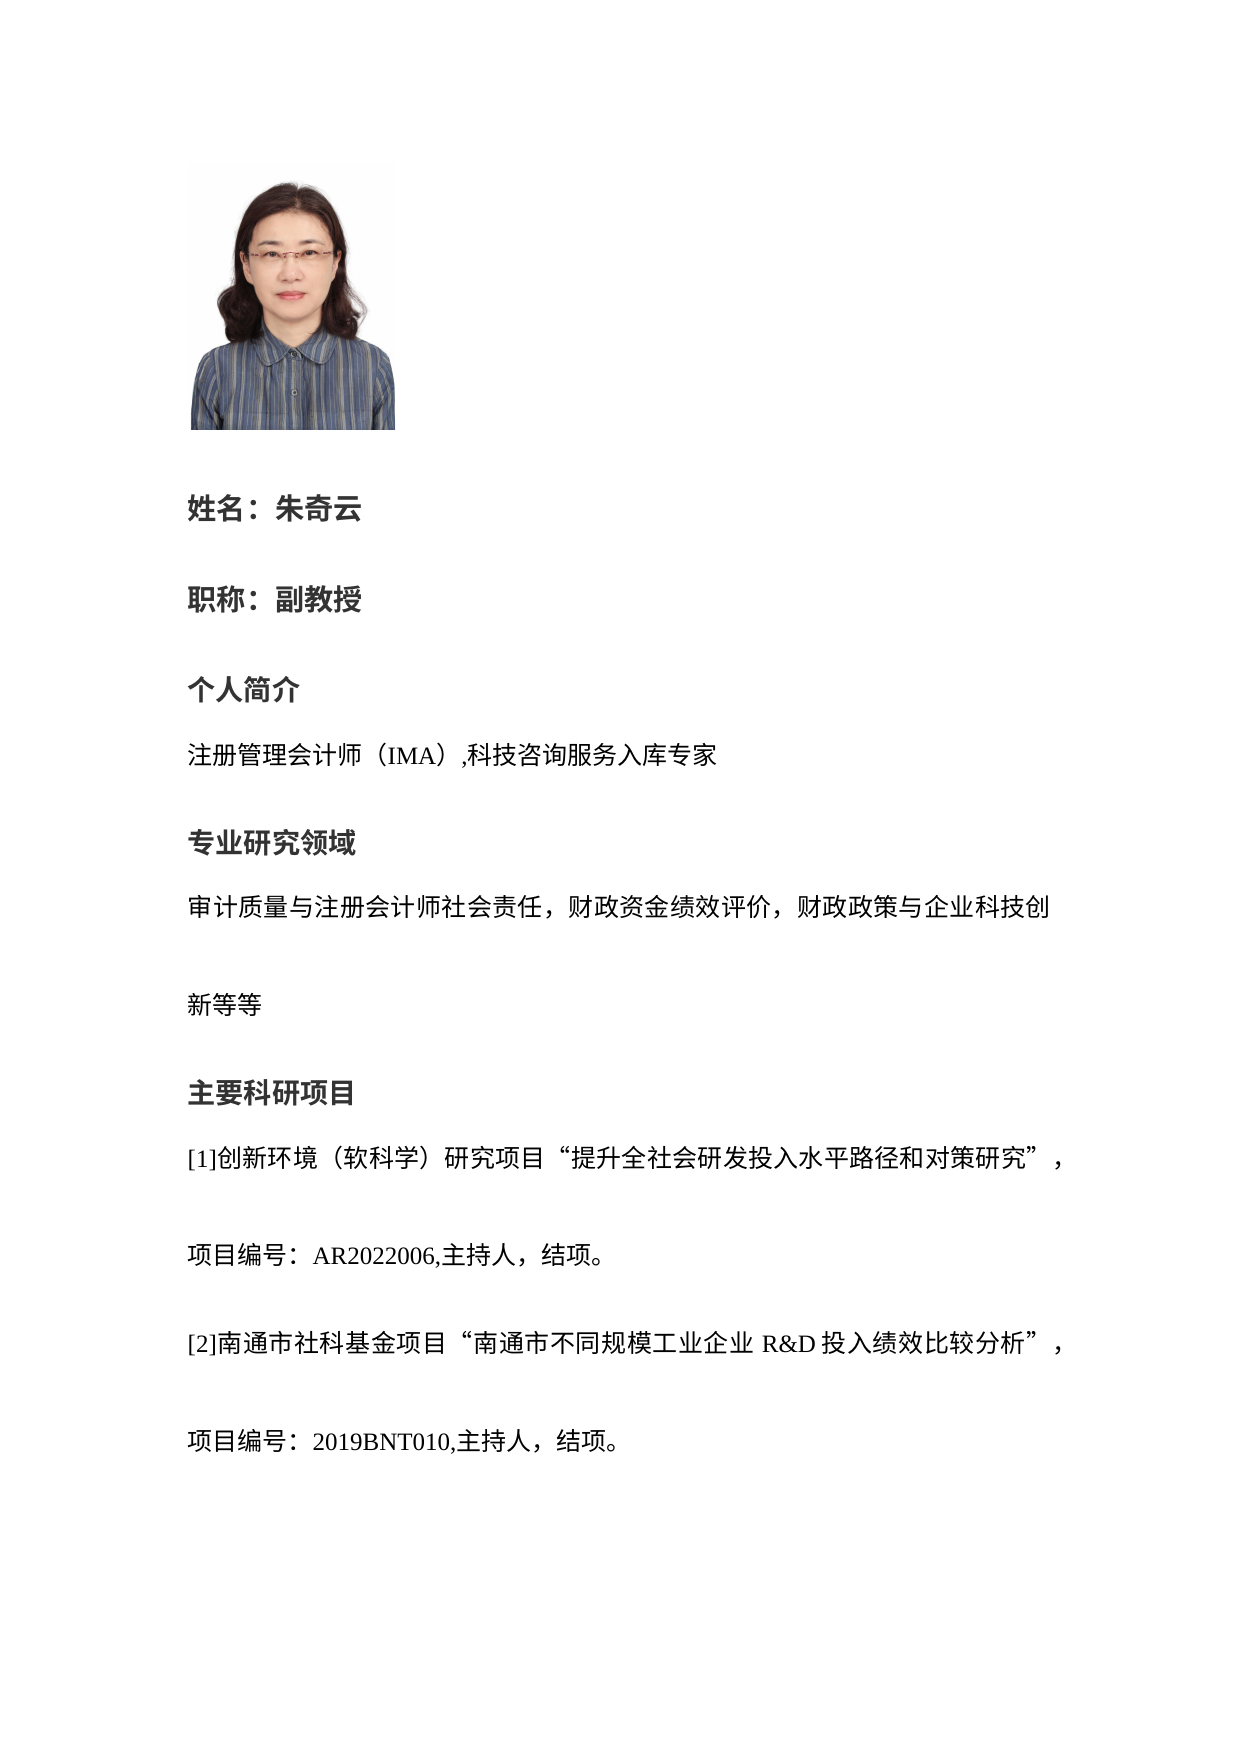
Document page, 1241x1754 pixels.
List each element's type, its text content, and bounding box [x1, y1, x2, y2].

text [1]创新环境（软科学）研究项目“提升全社会研发投入水平路径和对策研究”，项目编号：AR2022006,主持人，结项。 [187, 1124, 1053, 1286]
text 审计质量与注册会计师社会责任，财政资金绩效评价，财政政策与企业科技创新等等 [187, 873, 1053, 1036]
text 注册管理会计师（IMA）,科技咨询服务入库专家 [187, 721, 1053, 786]
text 职称：副教授 [187, 565, 1053, 630]
text 个人简介 [187, 656, 1053, 721]
text [2]南通市社科基金项目“南通市不同规模工业企业R&D投入绩效比较分析”，项目编号：2019BNT010,主持人，结项。 [187, 1309, 1053, 1472]
picture [187, 162, 396, 430]
text 专业研究领域 [187, 808, 1053, 873]
text 主要科研项目 [187, 1059, 1053, 1124]
text 姓名：朱奇云 [187, 474, 1053, 539]
